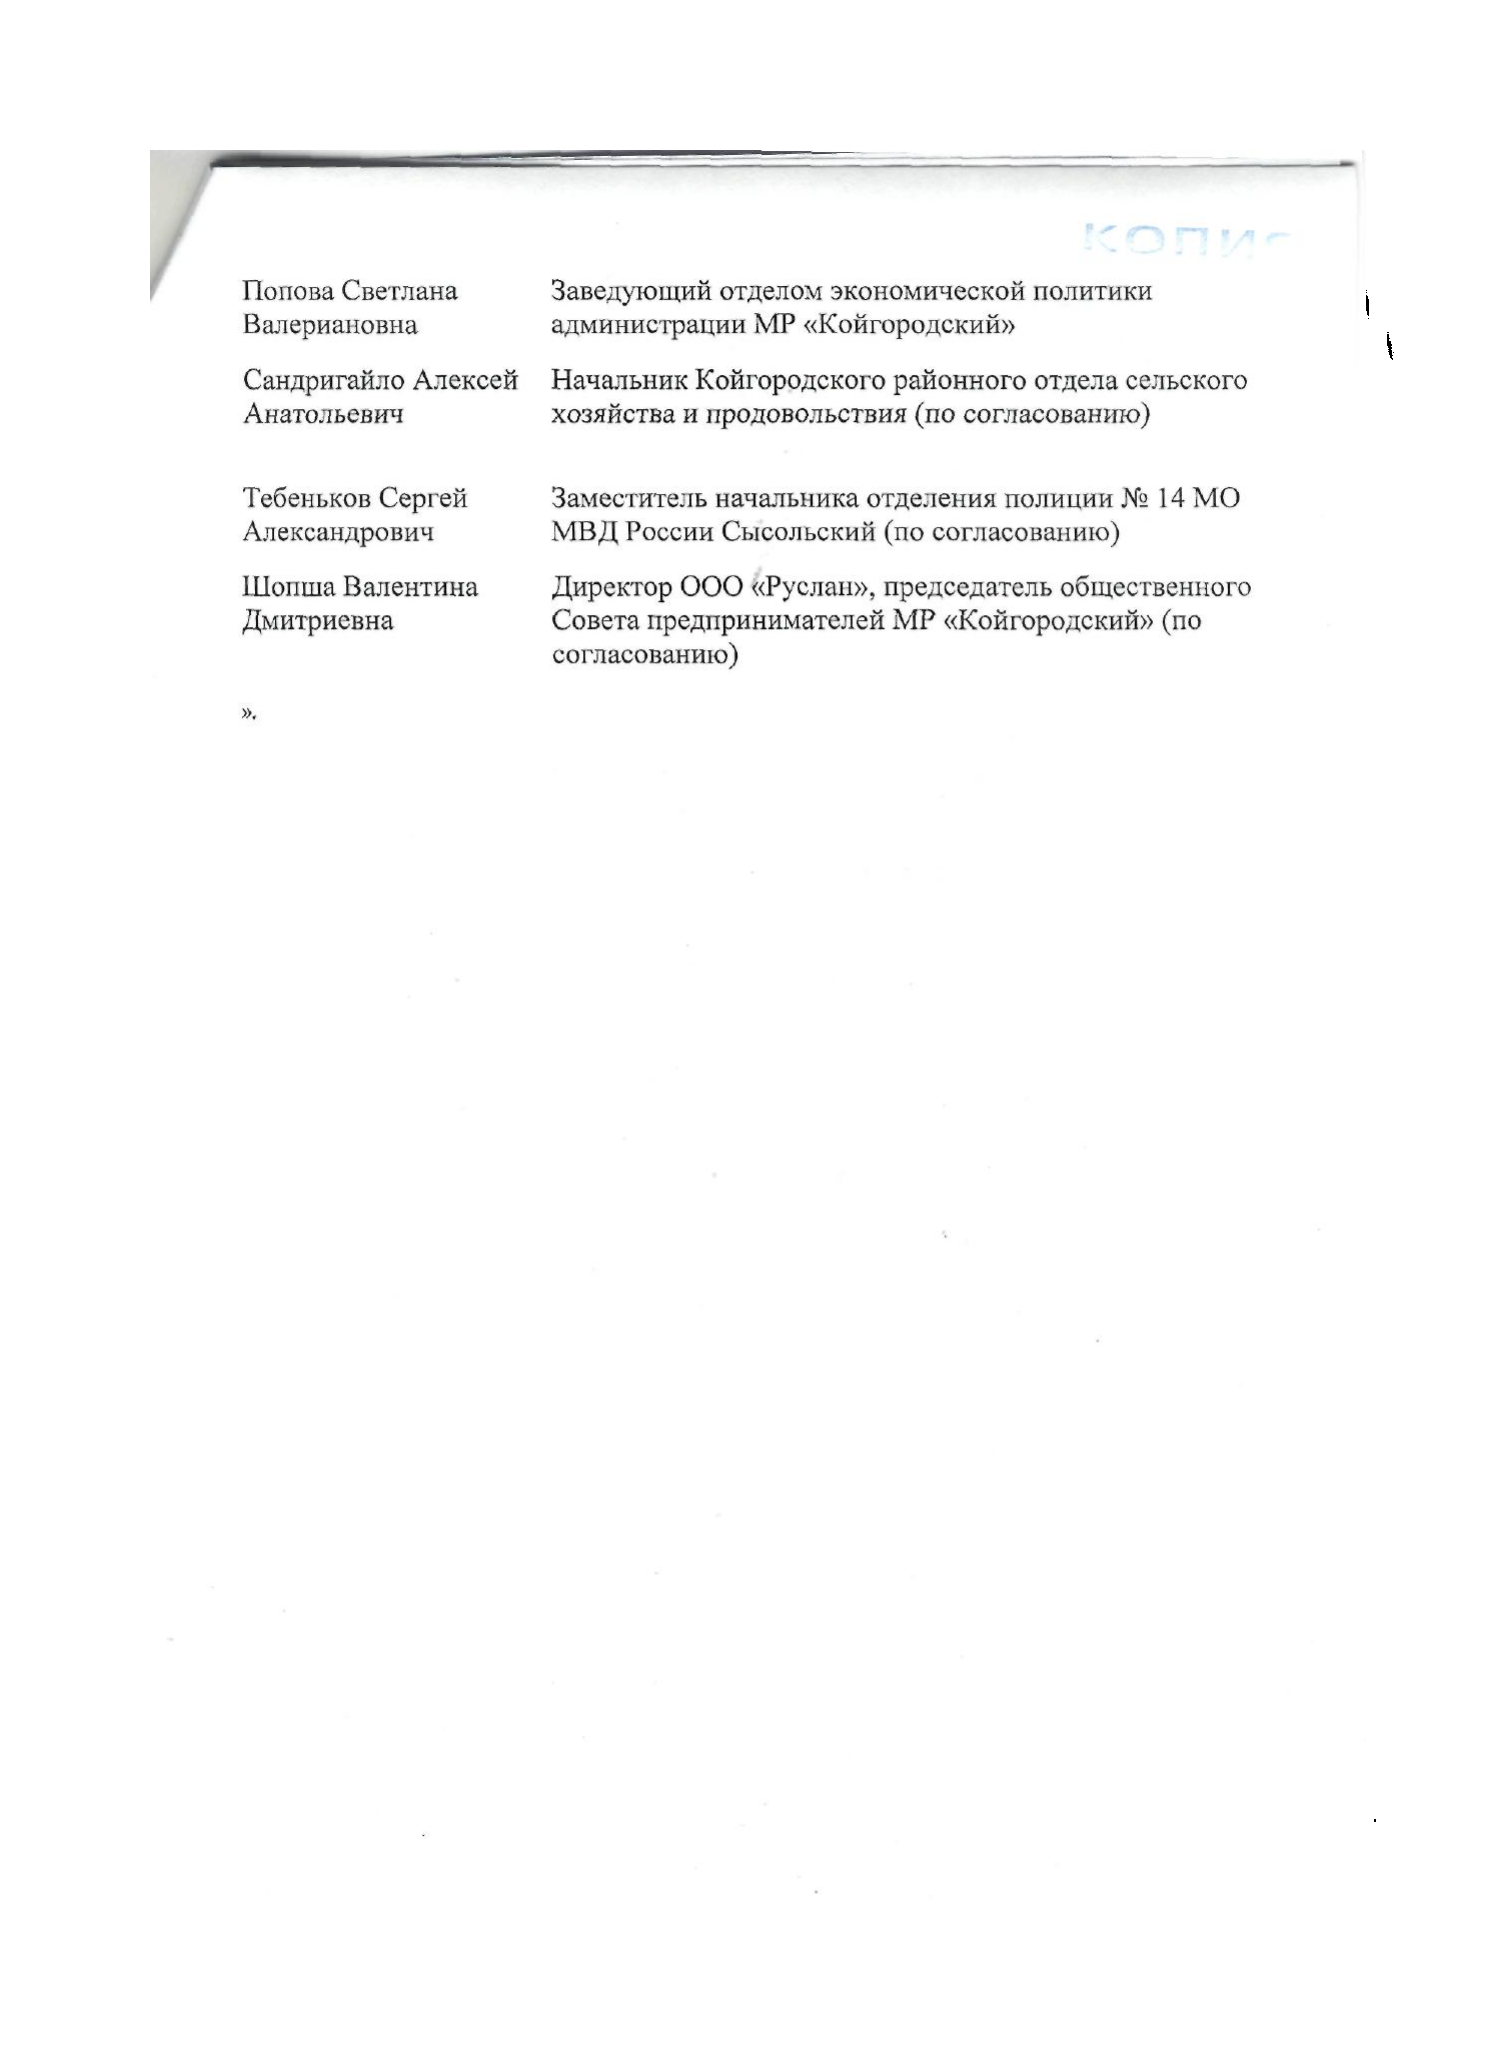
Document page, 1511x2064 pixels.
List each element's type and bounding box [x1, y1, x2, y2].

picture [150, 150, 1413, 1915]
